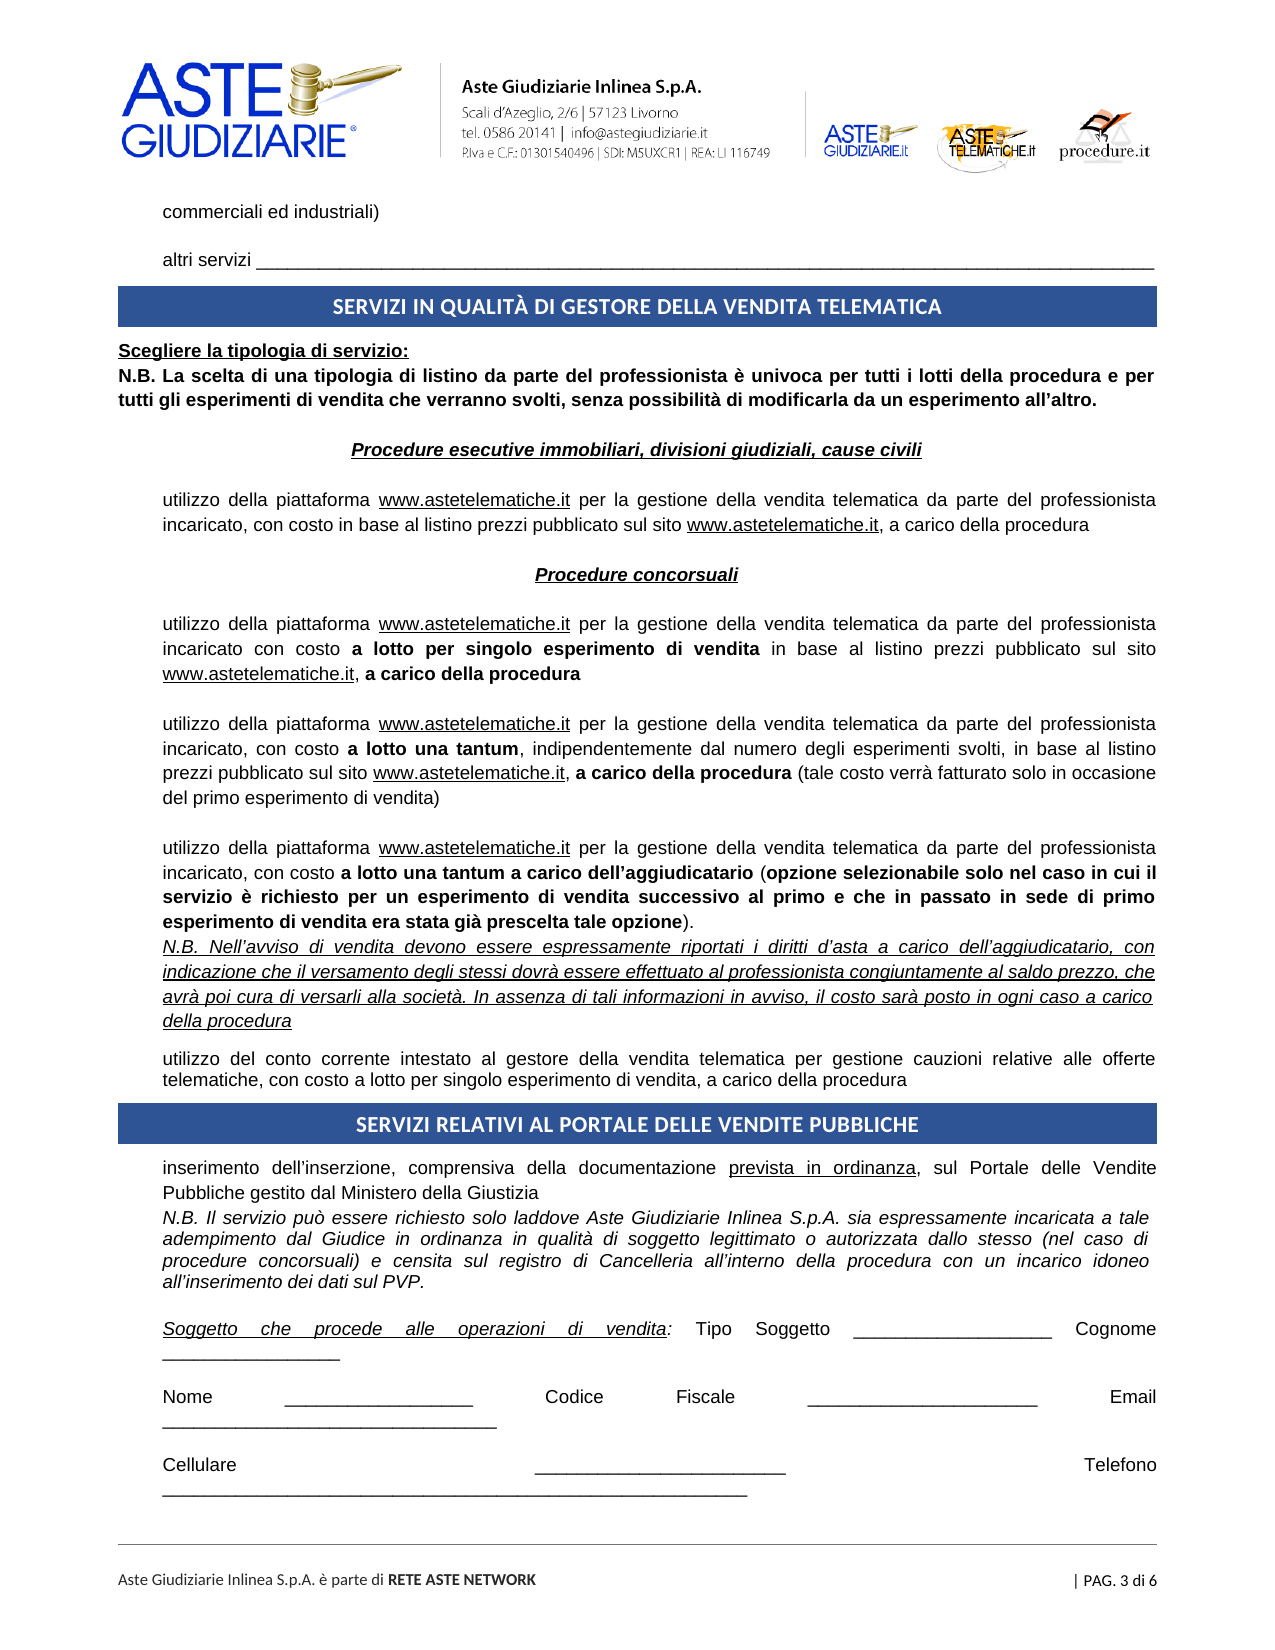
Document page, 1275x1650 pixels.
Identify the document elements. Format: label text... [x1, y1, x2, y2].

text utilizzo del conto corrente intestato al gestore della vendita telematica per gestione cauzioni relative alle offerte telematiche, con costo a lotto per singolo esperimento di vendita, a carico della procedura [118, 1048, 1157, 1091]
text utilizzo della piattaforma www.astetelematiche.it per la gestione della vendita telematica da parte del professionista incaricato, con costo in base al listino prezzi pubblicato sul sito www.astetelematiche.it, a carico della procedura [118, 489, 1157, 535]
text Cellulare ________________________ Telefono ________________________________________________________ [162, 1454, 1157, 1497]
text N.B. Nell’avviso di vendita devono essere espressamente riportati i diritti d’asta a carico dell’aggiudicatario, con indicazione che il versamento degli stessi dovrà essere effettuato al professionista congiuntamente al saldo prezzo, che avrà poi cura di versarli alla società. In assenza di tali informazioni in avviso, il costo sarà posto in ogni caso a carico della procedura [162, 936, 1157, 1032]
text utilizzo della piattaforma www.astetelematiche.it per la gestione della vendita telematica da parte del professionista incaricato con costo a lotto per singolo esperimento di vendita in base al listino prezzi pubblicato sul sito www.astetelematiche.it, a carico della procedura [118, 613, 1157, 684]
text N.B. La scelta di una tipologia di listino da parte del professionista è univoca per tutti i lotti della procedura e per tutti gli esperimenti di vendita che verranno svolti, senza possibilità di modificarla da un esperimento all’altro. [118, 364, 1157, 411]
text Nome __________________ Codice Fiscale ______________________ Email ________________________________ [162, 1386, 1157, 1429]
text Soggetto che procede alle operazioni di vendita: Tipo Soggetto ___________________ Cognome _________________ [162, 1318, 1157, 1361]
text N.B. Il servizio può essere richiesto solo laddove Aste Giudiziarie Inlinea S.p.A. sia espressamente incaricata a tale adempimento dal Giudice in ordinanza in qualità di soggetto legittimato o autorizzata dallo stesso (nel caso di procedure concorsuali) e censita sul registro di Cancelleria all’interno della procedura con un incarico idoneo all’inserimento dei dati sul PVP. [162, 1207, 1152, 1293]
text utilizzo della piattaforma www.astetelematiche.it per la gestione della vendita telematica da parte del professionista incaricato, con costo a lotto una tantum, indipendentemente dal numero degli esperimenti svolti, in base al listino prezzi pubblicato sul sito www.astetelematiche.it, a carico della procedura (tale costo verrà fatturato solo in occasione del primo esperimento di vendita) [118, 713, 1157, 808]
table_header SERVIZI RELATIVI AL PORTALE DELLE VENDITE PUBBLICHE [118, 1103, 1157, 1144]
text Procedure esecutive immobiliari, divisioni giudiziali, cause civili [118, 439, 1157, 461]
text utilizzo della piattaforma www.astetelematiche.it per la gestione della vendita telematica da parte del professionista incaricato, con costo a lotto una tantum a carico dell’aggiudicatario (opzione selezionabile solo nel caso in cui il servizio è richiesto per un esperimento di vendita successivo al primo e che in passato in sede di primo esperimento di vendita era stata già prescelta tale opzione). [118, 837, 1157, 933]
text inserimento dell’inserzione, comprensiva della documentazione prevista in ordinanza, sul Portale delle Vendite Pubbliche gestito dal Ministero della Giustizia [118, 1157, 1157, 1203]
text altri servizi ______________________________________________________________________________________ [118, 248, 1157, 270]
text Procedure concorsuali [118, 563, 1157, 585]
text Scegliere la tipologia di servizio: [118, 340, 1157, 361]
picture [0, 39, 1275, 175]
table_header SERVIZI IN QUALITà DI GESTORE DELLA VENDITA TELEMATICA [118, 286, 1157, 327]
